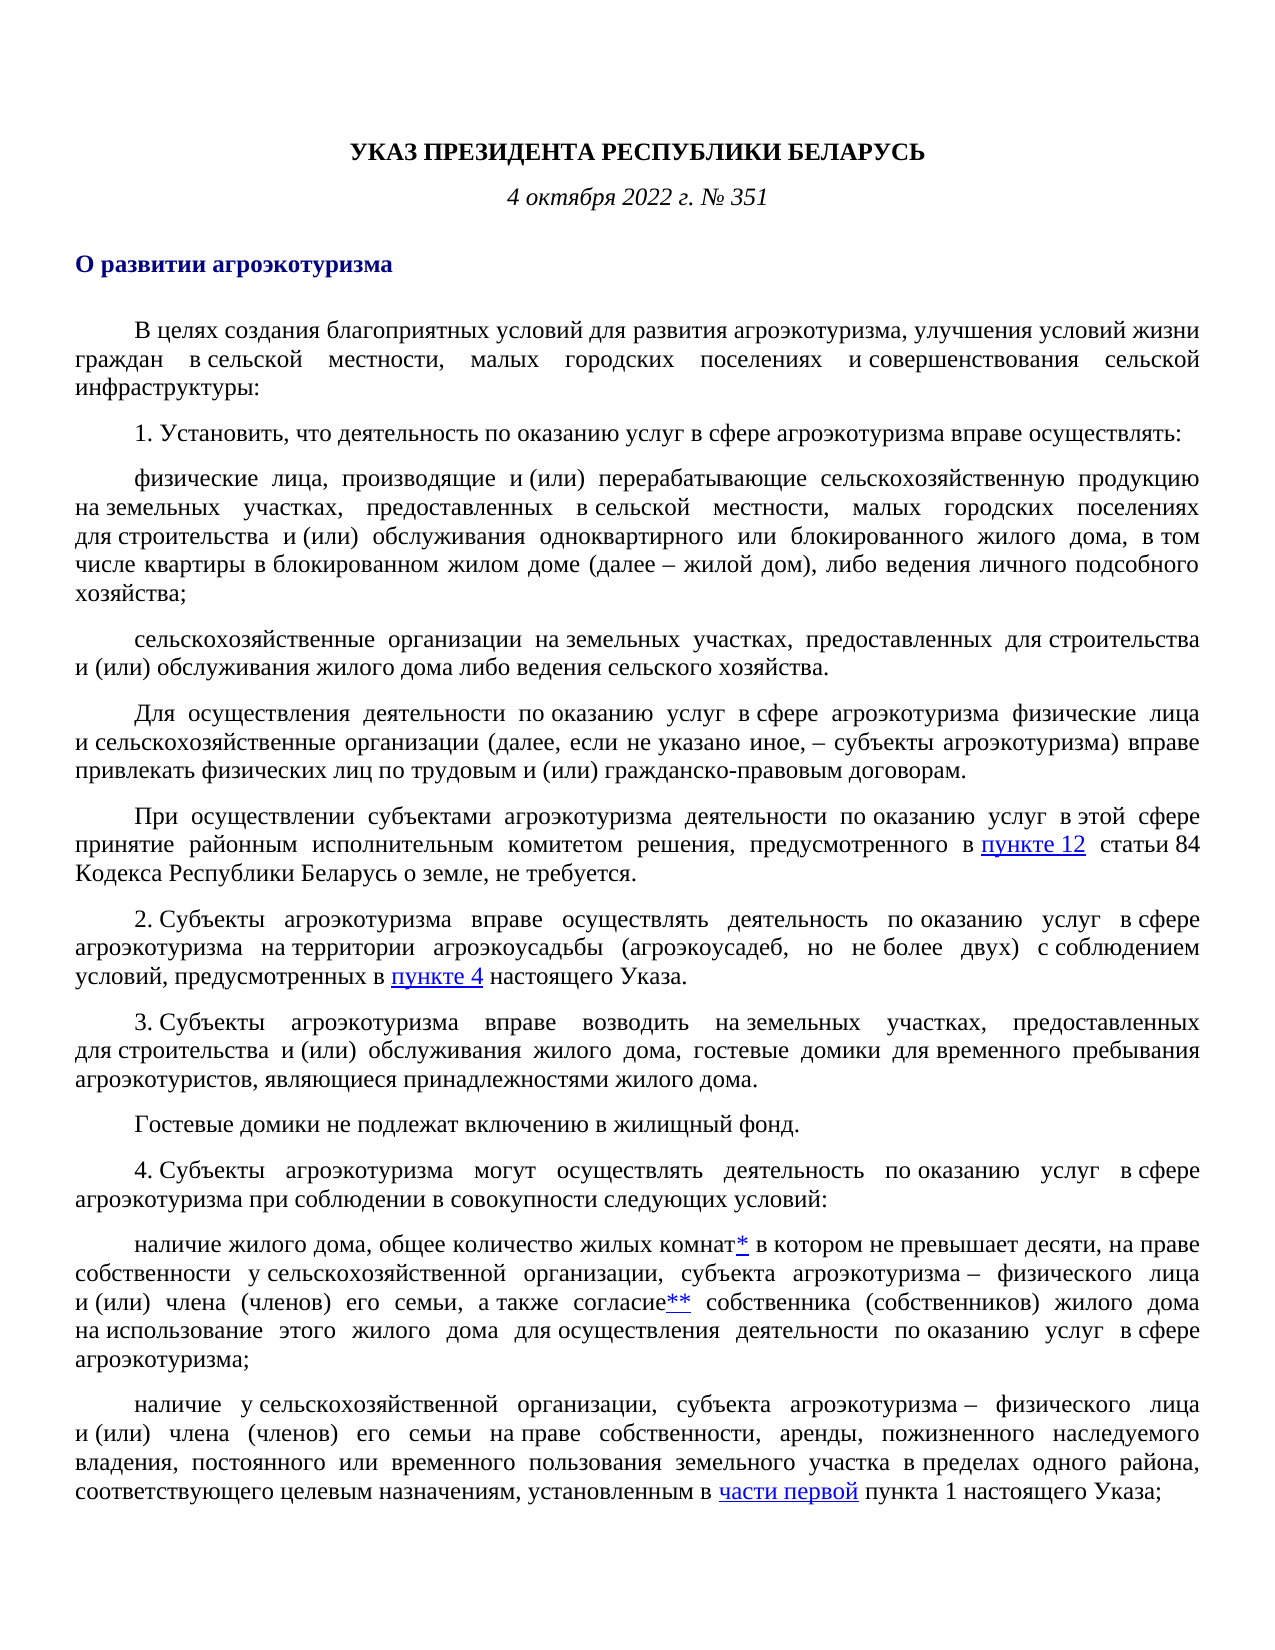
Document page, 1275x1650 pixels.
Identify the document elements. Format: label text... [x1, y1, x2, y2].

text сельскохозяйственные организации на земельных участках, предоставленных для строительства и (или) обслуживания жилого дома либо ведения сельского хозяйства. [75, 624, 1200, 681]
text 4 октября 2022 г. № 351 [75, 182, 1200, 211]
text Гостевые домики не подлежат включению в жилищный фонд. [75, 1109, 1200, 1138]
text наличие у сельскохозяйственной организации, субъекта агроэкотуризма – физического лица и (или) члена (членов) его семьи на праве собственности, аренды, пожизненного наследуемого владения, постоянного или временного пользования земельного участка в пределах одного района, соответствующего целевым назначениям, установленным в части первой пункта 1 настоящего Указа; [75, 1389, 1200, 1504]
text наличие жилого дома, общее количество жилых комнат* в котором не превышает десяти, на праве собственности у сельскохозяйственной организации, субъекта агроэкотуризма – физического лица и (или) члена (членов) его семьи, а также согласие** собственника (собственников) жилого дома на использование этого жилого дома для осуществления деятельности по оказанию услуг в сфере агроэкотуризма; [75, 1229, 1200, 1373]
text 3. Субъекты агроэкотуризма вправе возводить на земельных участках, предоставленных для строительства и (или) обслуживания жилого дома, гостевые домики для временного пребывания агроэкотуристов, являющиеся принадлежностями жилого дома. [75, 1007, 1200, 1093]
text 1. Установить, что деятельность по оказанию услуг в сфере агроэкотуризма вправе осуществлять: [75, 418, 1200, 447]
text При осуществлении субъектами агроэкотуризма деятельности по оказанию услуг в этой сфере принятие районным исполнительным комитетом решения, предусмотренного в пункте 12 статьи 84 Кодекса Республики Беларусь о земле, не требуется. [75, 801, 1200, 887]
text 2. Субъекты агроэкотуризма вправе осуществлять деятельность по оказанию услуг в сфере агроэкотуризма на территории агроэкоусадьбы (агроэкоусадеб, но не более двух) с соблюдением условий, предусмотренных в пункте 4 настоящего Указа. [75, 904, 1200, 990]
text 4. Субъекты агроэкотуризма могут осуществлять деятельность по оказанию услуг в сфере агроэкотуризма при соблюдении в совокупности следующих условий: [75, 1155, 1200, 1212]
text физические лица, производящие и (или) перерабатывающие сельскохозяйственную продукцию на земельных участках, предоставленных в сельской местности, малых городских поселениях для строительства и (или) обслуживания одноквартирного или блокированного жилого дома, в том числе квартиры в блокированном жилом доме (далее – жилой дом), либо ведения личного подсобного хозяйства; [75, 463, 1200, 607]
text Для осуществления деятельности по оказанию услуг в сфере агроэкотуризма физические лица и сельскохозяйственные организации (далее, если не указано иное, – субъекты агроэкотуризма) вправе привлекать физических лиц по трудовым и (или) гражданско-правовым договорам. [75, 698, 1200, 784]
text УКАЗ ПРЕЗИДЕНТА РЕСПУБЛИКИ БЕЛАРУСЬ [75, 137, 1200, 166]
title О развитии агроэкотуризма [75, 249, 964, 277]
text В целях создания благоприятных условий для развития агроэкотуризма, улучшения условий жизни граждан в сельской местности, малых городских поселениях и совершенствования сельской инфраструктуры: [75, 315, 1200, 401]
